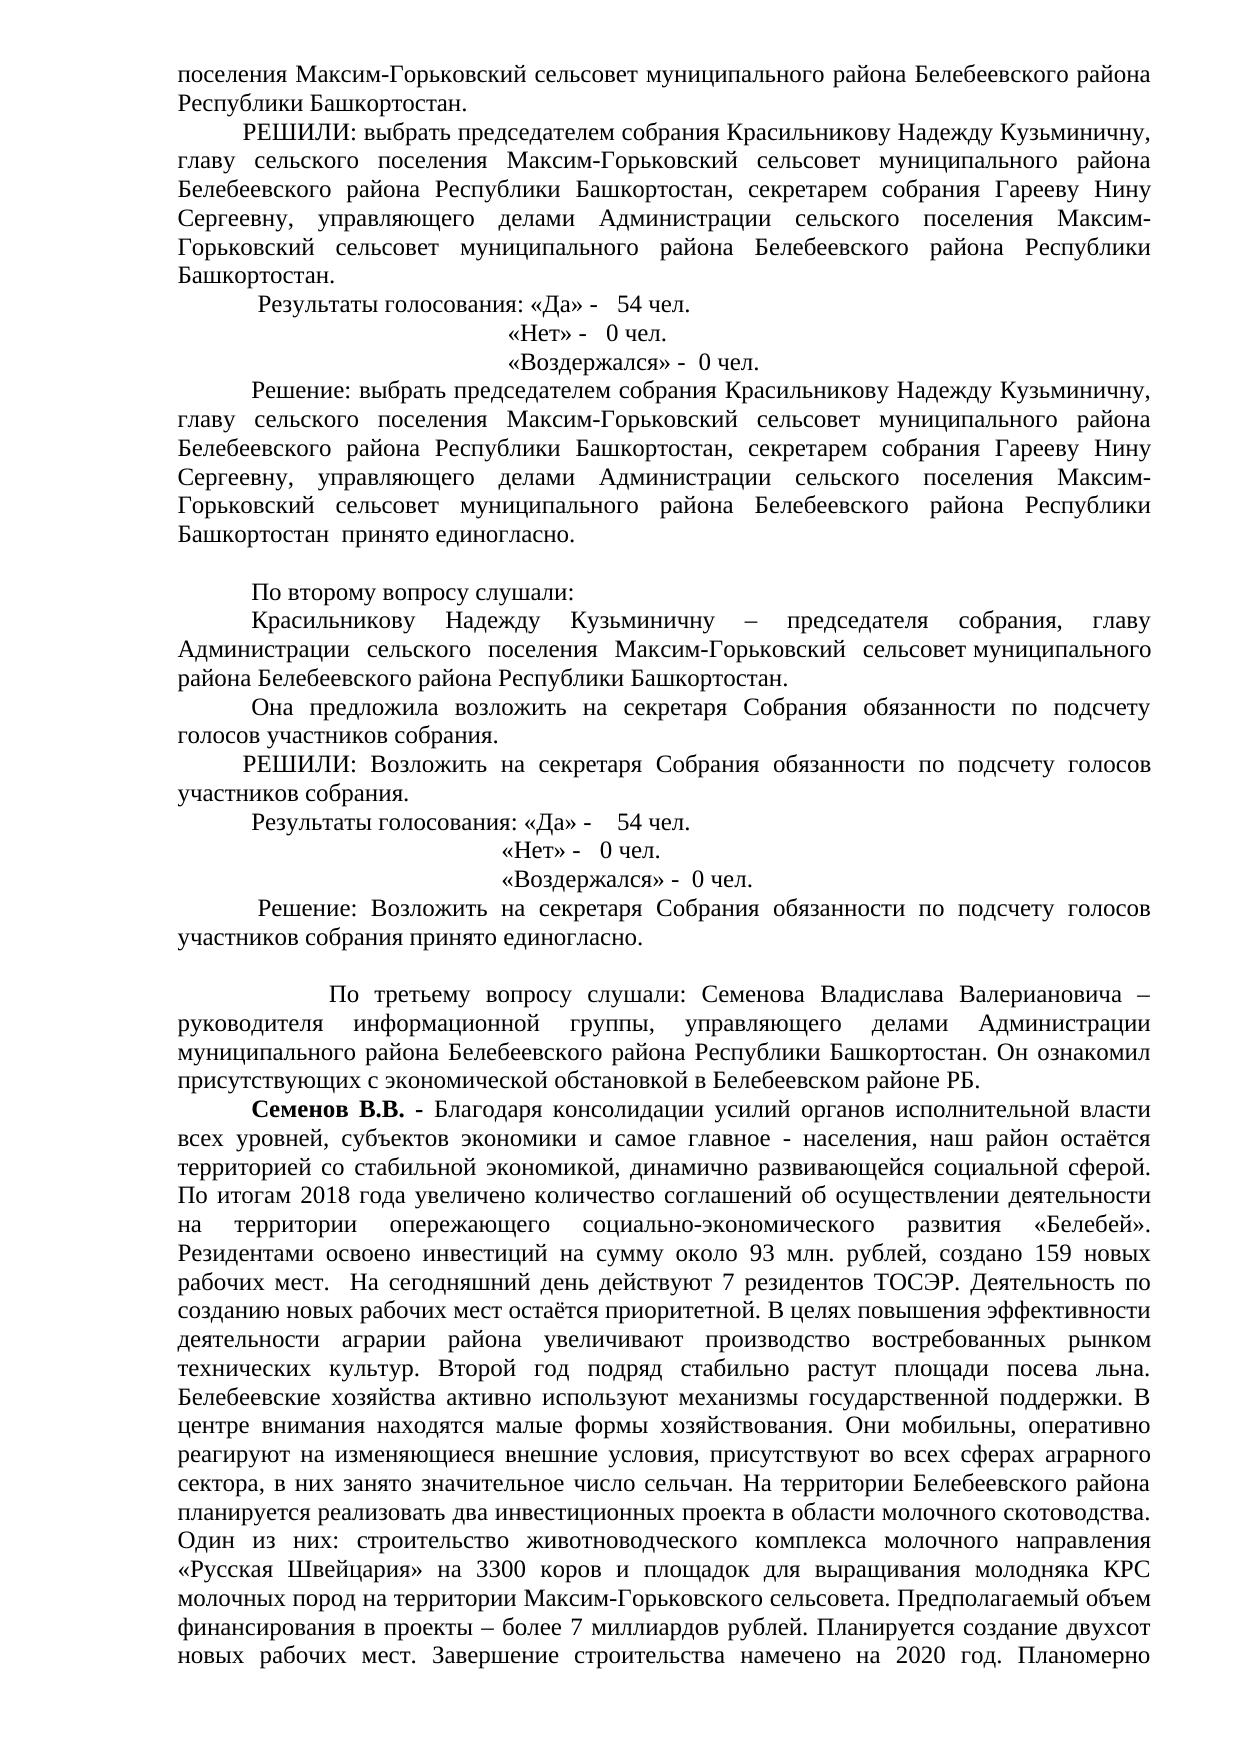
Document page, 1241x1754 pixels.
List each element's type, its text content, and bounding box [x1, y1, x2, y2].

text «Нет» - 0 чел. [177, 318, 1152, 347]
text РЕШИЛИ: выбрать председателем собрания Красильникову Надежду Кузьминичну, главу сельского поселения Максим-Горьковский сельсовет муниципального района Белебеевского района Республики Башкортостан, секретарем собрания Гарееву Нину Сергеевну, управляющего делами Администрации сельского поселения Максим-Горьковский сельсовет муниципального района Белебеевского района Республики Башкортостан. [177, 117, 1152, 289]
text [177, 1094, 1152, 1669]
text «Нет» - 0 чел. [177, 835, 1152, 864]
text РЕШИЛИ: Возложить на секретаря Собрания обязанности по подсчету голосов участников собрания. [177, 749, 1152, 807]
text Решение: выбрать председателем собрания Красильникову Надежду Кузьминичну, главу сельского поселения Максим-Горьковский сельсовет муниципального района Белебеевского района Республики Башкортостан, секретарем собрания Гарееву Нину Сергеевну, управляющего делами Администрации сельского поселения Максим-Горьковский сельсовет муниципального района Белебеевского района Республики Башкортостан принято единогласно. [177, 375, 1152, 548]
text Результаты голосования: «Да» - 54 чел. [177, 289, 1152, 318]
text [177, 59, 1152, 117]
text Решение: Возложить на секретаря Собрания обязанности по подсчету голосов участников собрания принято единогласно. [177, 893, 1152, 950]
text Она предложила возложить на секретаря Собрания обязанности по подсчету голосов участников собрания. [177, 692, 1152, 749]
text Красильникову Надежду Кузьминичну – председателя собрания, главу Администрации сельского поселения Максим-Горьковский сельсовет муниципального района Белебеевского района Республики Башкортостан. [177, 605, 1152, 692]
text По третьему вопросу слушали: Семенова Владислава Валериановича – руководителя информационной группы, управляющего делами Администрации муниципального района Белебеевского района Республики Башкортостан. Он ознакомил присутствующих с экономической обстановкой в Белебеевском районе РБ. [177, 979, 1152, 1094]
text По второму вопросу слушали: [177, 577, 1152, 605]
text Результаты голосования: «Да» - 54 чел. [177, 807, 1152, 835]
text «Воздержался» - 0 чел. [177, 347, 1152, 375]
text «Воздержался» - 0 чел. [177, 864, 1152, 893]
